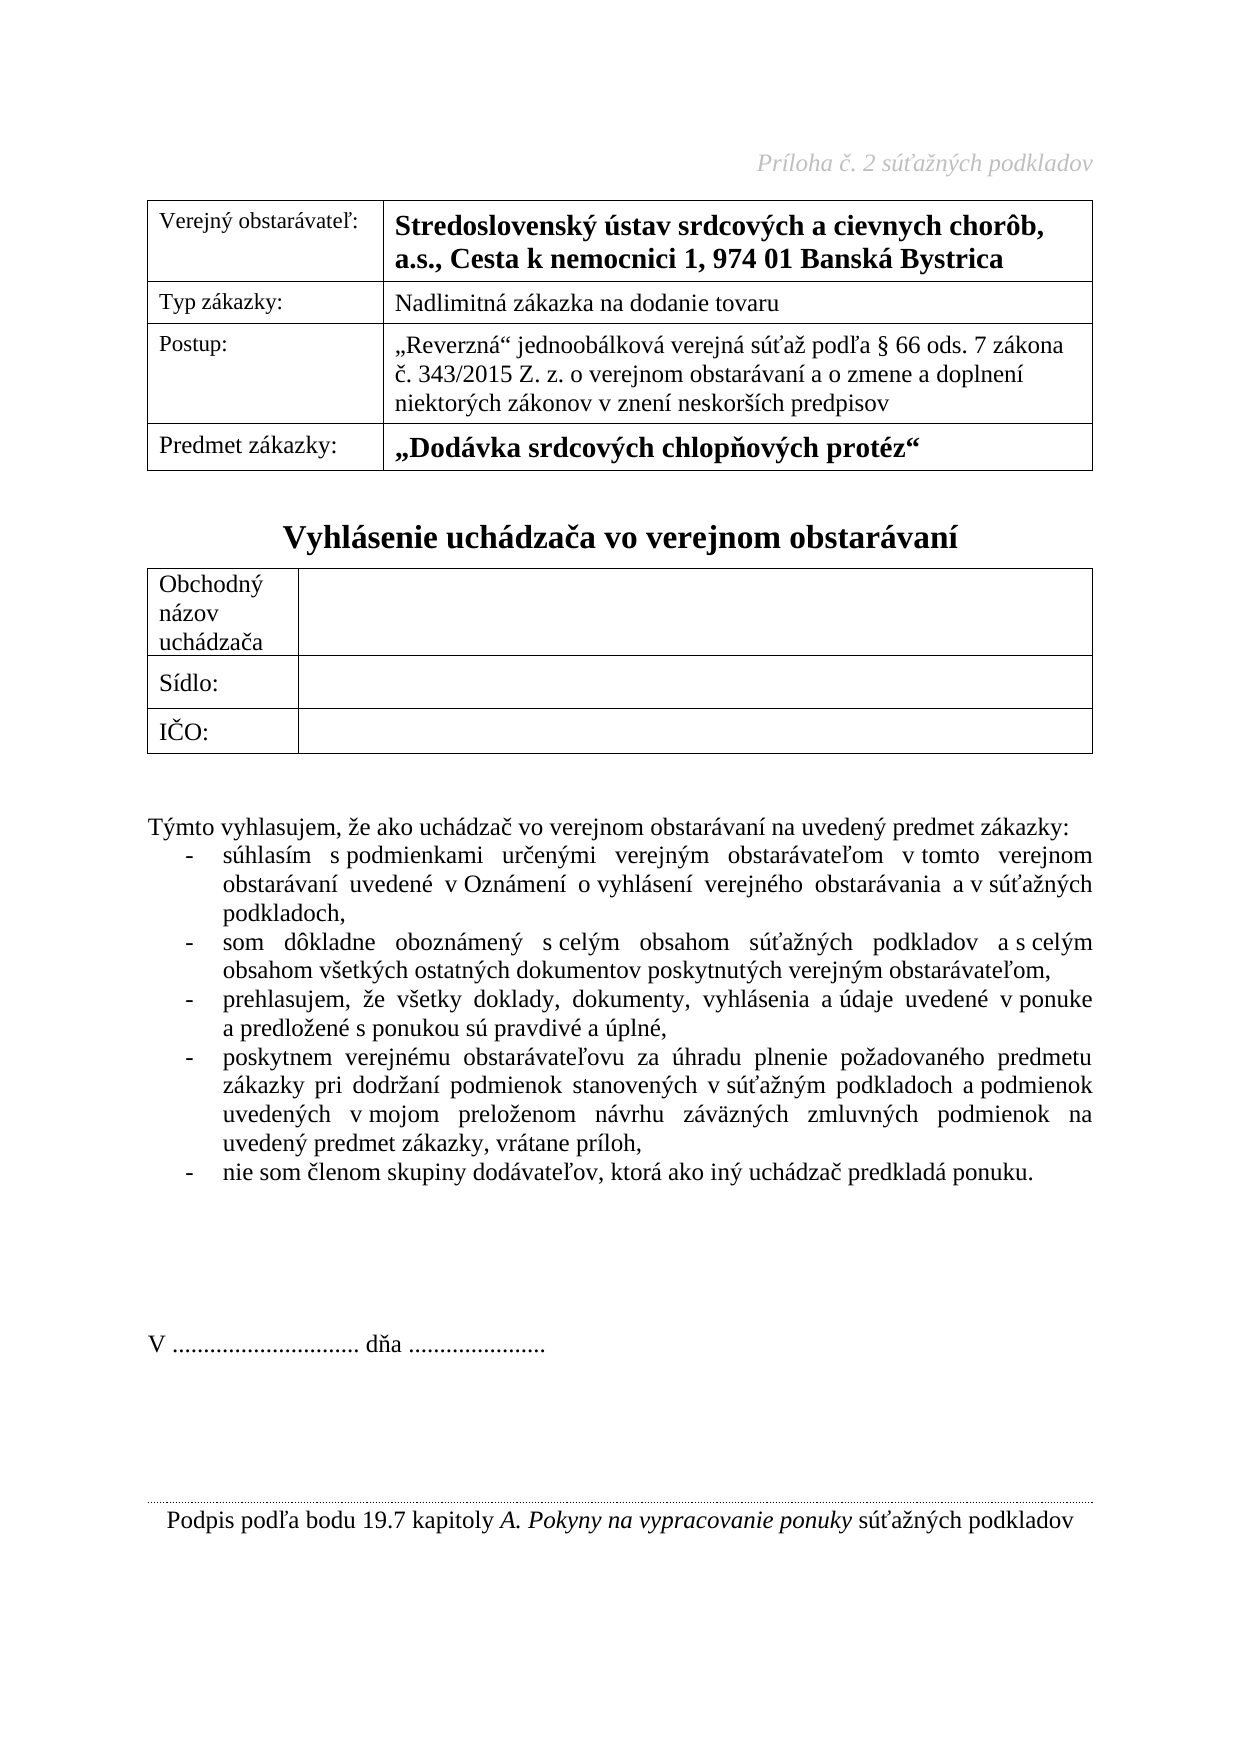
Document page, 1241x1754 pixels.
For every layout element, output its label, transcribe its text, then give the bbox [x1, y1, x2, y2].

text Príloha č. 2 súťažných podkladov [148, 148, 1093, 176]
text Podpis podľa bodu 19.7 kapitoly A. Pokyny na vypracovanie ponuky súťažných podkladov [148, 1502, 1093, 1534]
table_cell Nadlimitná zákazka na dodanie tovaru [384, 282, 1092, 323]
table_cell IČO: [148, 709, 298, 753]
list súhlasím s podmienkami určenými verejným obstarávateľom v tomto verejnom obstarávaní uvedené v Oznámení o vyhlásení verejného obstarávania a v súťažných podkladoch, [185, 841, 1093, 927]
table_cell [299, 656, 1092, 708]
table_header Verejný obstarávateľ: [148, 201, 383, 281]
table_cell Sídlo: [148, 656, 298, 708]
text V .............................. dňa ...................... [148, 1329, 1093, 1358]
list som dôkladne oboznámený s celým obsahom súťažných podkladov a s celým obsahom všetkých ostatných dokumentov poskytnutých verejným obstarávateľom, [185, 927, 1093, 984]
table_cell Predmet zákazky: [148, 424, 383, 470]
table_cell Typ zákazky: [148, 282, 383, 323]
table_cell Postup: [148, 324, 383, 423]
text Týmto vyhlasujem, že ako uchádzač vo verejnom obstarávaní na uvedený predmet zákazky: [148, 812, 1093, 841]
list nie som členom skupiny dodávateľov, ktorá ako iný uchádzač predkladá ponuku. [185, 1157, 1093, 1186]
table_cell [299, 709, 1092, 753]
table_cell „Reverzná“ jednoobálková verejná súťaž podľa § 66 ods. 7 zákona č. 343/2015 Z. z. o verejnom obstarávaní a o zmene a doplnení niektorých zákonov v znení neskorších predpisov [384, 324, 1092, 423]
table_header Obchodný názov uchádzača [148, 569, 298, 655]
table_header Stredoslovenský ústav srdcových a cievnych chorôb, a.s., Cesta k nemocnici 1, 974 01 Banská Bystrica [384, 201, 1092, 281]
list poskytnem verejnému obstarávateľovu za úhradu plnenie požadovaného predmetu zákazky pri dodržaní podmienok stanovených v súťažným podkladoch a podmienok uvedených v mojom preloženom návrhu záväzných zmluvných podmienok na uvedený predmet zákazky, vrátane príloh, [185, 1042, 1093, 1157]
table_header [299, 569, 1092, 655]
table_cell „Dodávka srdcových chlopňových protéz“ [384, 424, 1092, 470]
list prehlasujem, že všetky doklady, dokumenty, vyhlásenia a údaje uvedené v ponuke a predložené s ponukou sú pravdivé a úplné, [185, 984, 1093, 1042]
text Vyhlásenie uchádzača vo verejnom obstarávaní [148, 517, 1093, 556]
